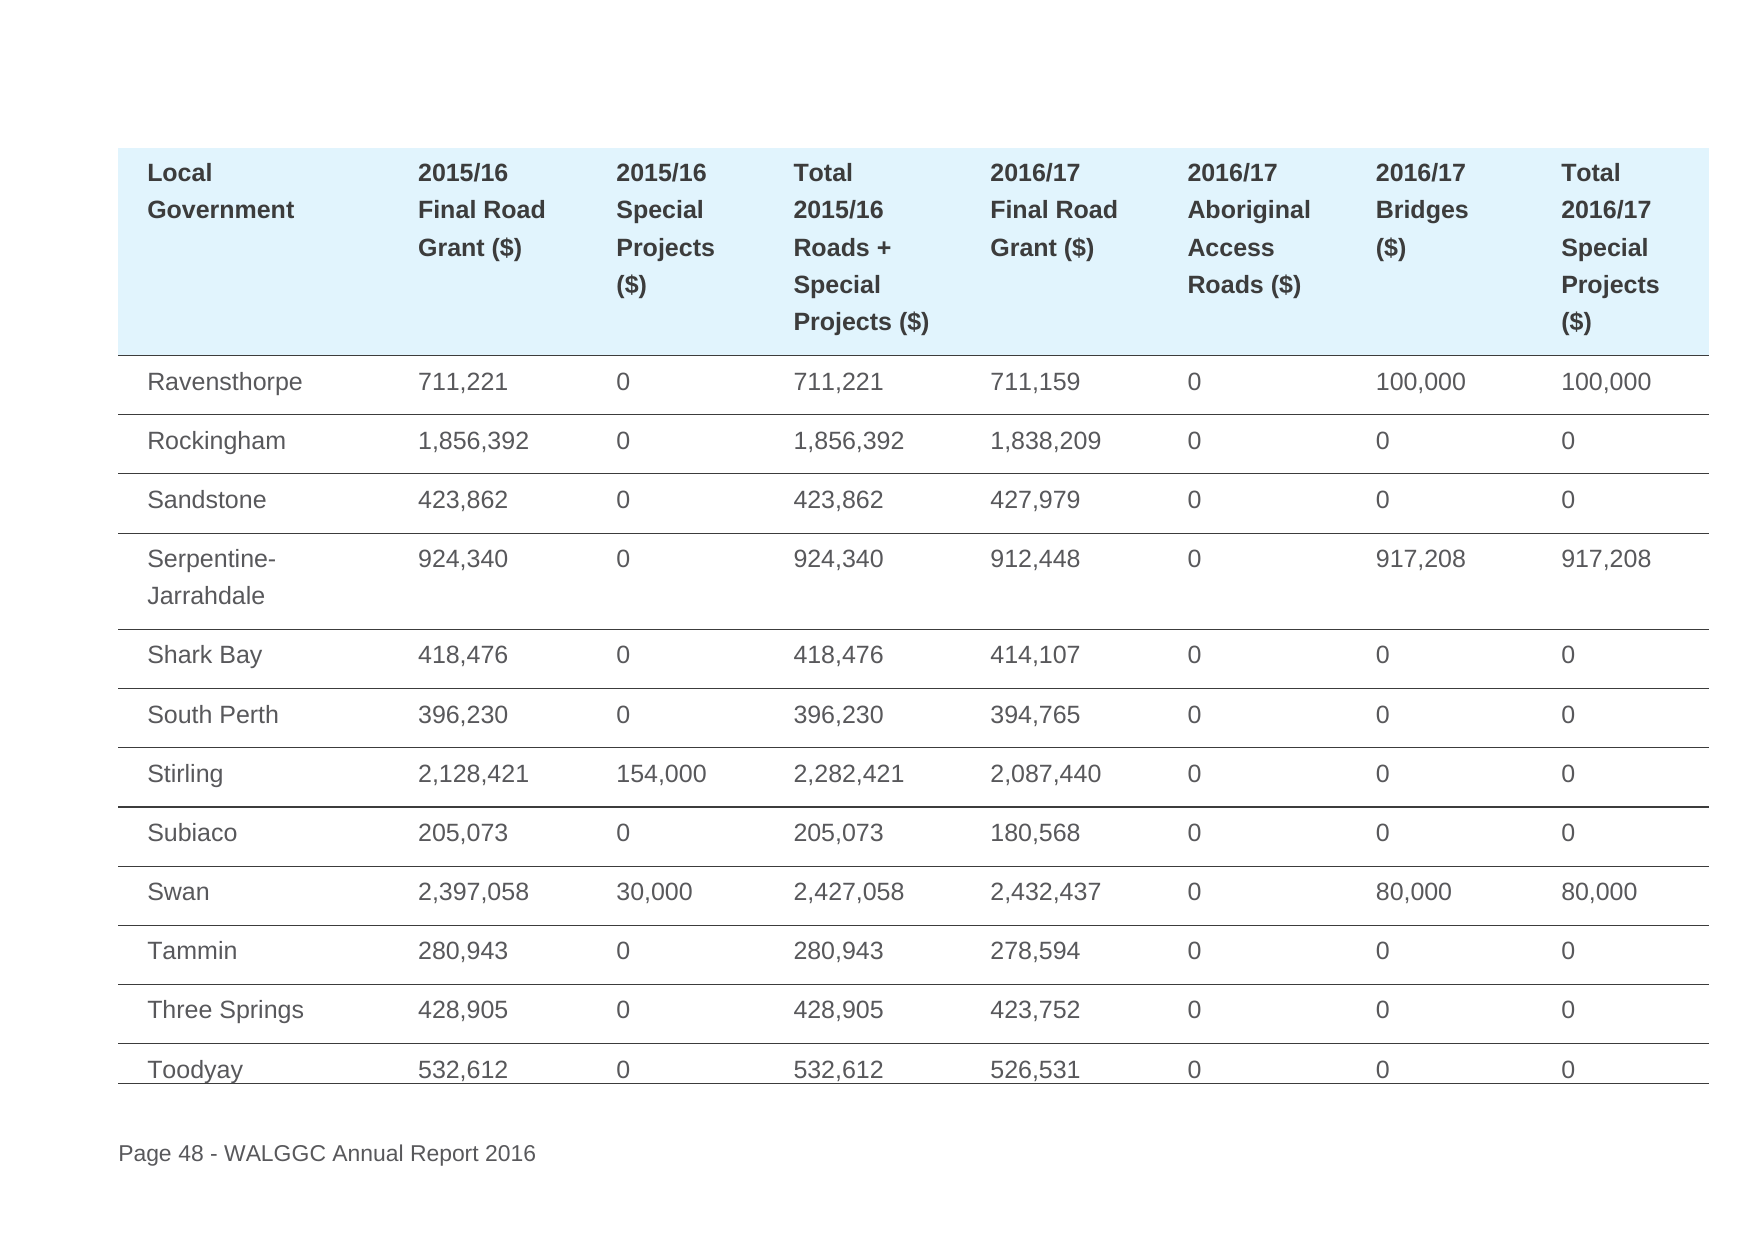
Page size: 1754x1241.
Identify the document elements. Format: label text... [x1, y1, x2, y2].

table_header 2015/16 Final Road Grant ($) [389, 148, 587, 355]
table_cell 396,230 [389, 689, 587, 747]
table_cell 0 [1532, 415, 1709, 473]
table_cell 0 [587, 985, 764, 1043]
table_cell 2,397,058 [389, 867, 587, 925]
table_cell Shark Bay [118, 630, 389, 688]
table_cell 154,000 [587, 748, 764, 806]
table_cell 924,340 [764, 534, 961, 629]
table_cell 917,208 [1347, 534, 1532, 629]
table_cell 0 [587, 808, 764, 866]
table_cell South Perth [118, 689, 389, 747]
table_cell 0 [1158, 534, 1347, 629]
table_cell 100,000 [1347, 356, 1532, 414]
table_cell 711,221 [764, 356, 961, 414]
table_cell 0 [587, 1044, 764, 1083]
table_cell 0 [587, 689, 764, 747]
table_cell 2,128,421 [389, 748, 587, 806]
table_cell 428,905 [389, 985, 587, 1043]
table_cell 0 [1532, 689, 1709, 747]
table_cell 2,427,058 [764, 867, 961, 925]
table_cell 414,107 [961, 630, 1158, 688]
table_cell 80,000 [1532, 867, 1709, 925]
table_cell 0 [1158, 689, 1347, 747]
table_cell 0 [1158, 415, 1347, 473]
table_cell 423,862 [389, 474, 587, 532]
table_cell 1,838,209 [961, 415, 1158, 473]
table_cell 0 [1158, 748, 1347, 806]
table_cell Toodyay [118, 1044, 389, 1083]
table_cell 0 [1158, 1044, 1347, 1083]
table_cell Tammin [118, 926, 389, 984]
table_cell 2,087,440 [961, 748, 1158, 806]
table_cell 0 [1347, 748, 1532, 806]
table_cell 0 [1532, 985, 1709, 1043]
table_cell Serpentine-Jarrahdale [118, 534, 389, 629]
table_cell 912,448 [961, 534, 1158, 629]
table_cell 0 [587, 630, 764, 688]
table_cell 1,856,392 [389, 415, 587, 473]
table_cell 0 [1347, 985, 1532, 1043]
table_cell 205,073 [764, 808, 961, 866]
table_cell 423,752 [961, 985, 1158, 1043]
table_cell 0 [1532, 926, 1709, 984]
table_cell 0 [587, 474, 764, 532]
table_cell 280,943 [764, 926, 961, 984]
table_cell 0 [1158, 630, 1347, 688]
table_cell 0 [1532, 808, 1709, 866]
table_cell 100,000 [1532, 356, 1709, 414]
table_cell 423,862 [764, 474, 961, 532]
table_cell 0 [587, 534, 764, 629]
table_cell 711,159 [961, 356, 1158, 414]
table_cell 0 [1347, 1044, 1532, 1083]
table_cell 711,221 [389, 356, 587, 414]
table_cell 180,568 [961, 808, 1158, 866]
table_cell 280,943 [389, 926, 587, 984]
table_cell 418,476 [764, 630, 961, 688]
table_cell 205,073 [389, 808, 587, 866]
table_cell Stirling [118, 748, 389, 806]
table_cell 0 [1158, 926, 1347, 984]
table_cell 80,000 [1347, 867, 1532, 925]
table_cell 2,432,437 [961, 867, 1158, 925]
table_cell 0 [1532, 630, 1709, 688]
table_cell 30,000 [587, 867, 764, 925]
table_cell 428,905 [764, 985, 961, 1043]
table_header Total 2015/16 Roads + Special Projects ($) [764, 148, 961, 355]
table_cell 0 [1347, 926, 1532, 984]
table_cell Rockingham [118, 415, 389, 473]
table_cell 0 [1347, 415, 1532, 473]
table_cell 0 [1347, 689, 1532, 747]
table_cell 0 [1347, 474, 1532, 532]
table_cell 0 [1347, 630, 1532, 688]
table_cell 2,282,421 [764, 748, 961, 806]
table_cell 418,476 [389, 630, 587, 688]
table_cell 0 [1532, 748, 1709, 806]
table_cell Subiaco [118, 808, 389, 866]
table_cell 394,765 [961, 689, 1158, 747]
table_header 2015/16 Special Projects ($) [587, 148, 764, 355]
table_cell Swan [118, 867, 389, 925]
table_cell 0 [587, 356, 764, 414]
table_cell 0 [1158, 474, 1347, 532]
table_header Total 2016/17 Special Projects ($) [1532, 148, 1709, 355]
table_cell 396,230 [764, 689, 961, 747]
table_cell 0 [587, 926, 764, 984]
table_cell 532,612 [389, 1044, 587, 1083]
table_cell 0 [1158, 356, 1347, 414]
table_cell 924,340 [389, 534, 587, 629]
table_cell 0 [1158, 808, 1347, 866]
table_cell 0 [587, 415, 764, 473]
table_cell Sandstone [118, 474, 389, 532]
table_header 2016/17 Bridges ($) [1347, 148, 1532, 355]
table_cell 427,979 [961, 474, 1158, 532]
table_cell 0 [1158, 985, 1347, 1043]
table_header 2016/17 Aboriginal Access Roads ($) [1158, 148, 1347, 355]
table_cell 0 [1532, 1044, 1709, 1083]
table_cell 0 [1347, 808, 1532, 866]
table_cell Three Springs [118, 985, 389, 1043]
table_header 2016/17 Final Road Grant ($) [961, 148, 1158, 355]
table_cell 278,594 [961, 926, 1158, 984]
table_header Local Government [118, 148, 389, 355]
table_cell 917,208 [1532, 534, 1709, 629]
table_cell Ravensthorpe [118, 356, 389, 414]
table_cell 526,531 [961, 1044, 1158, 1083]
table_cell 0 [1158, 867, 1347, 925]
table_cell 532,612 [764, 1044, 961, 1083]
table_cell 0 [1532, 474, 1709, 532]
table_cell 1,856,392 [764, 415, 961, 473]
